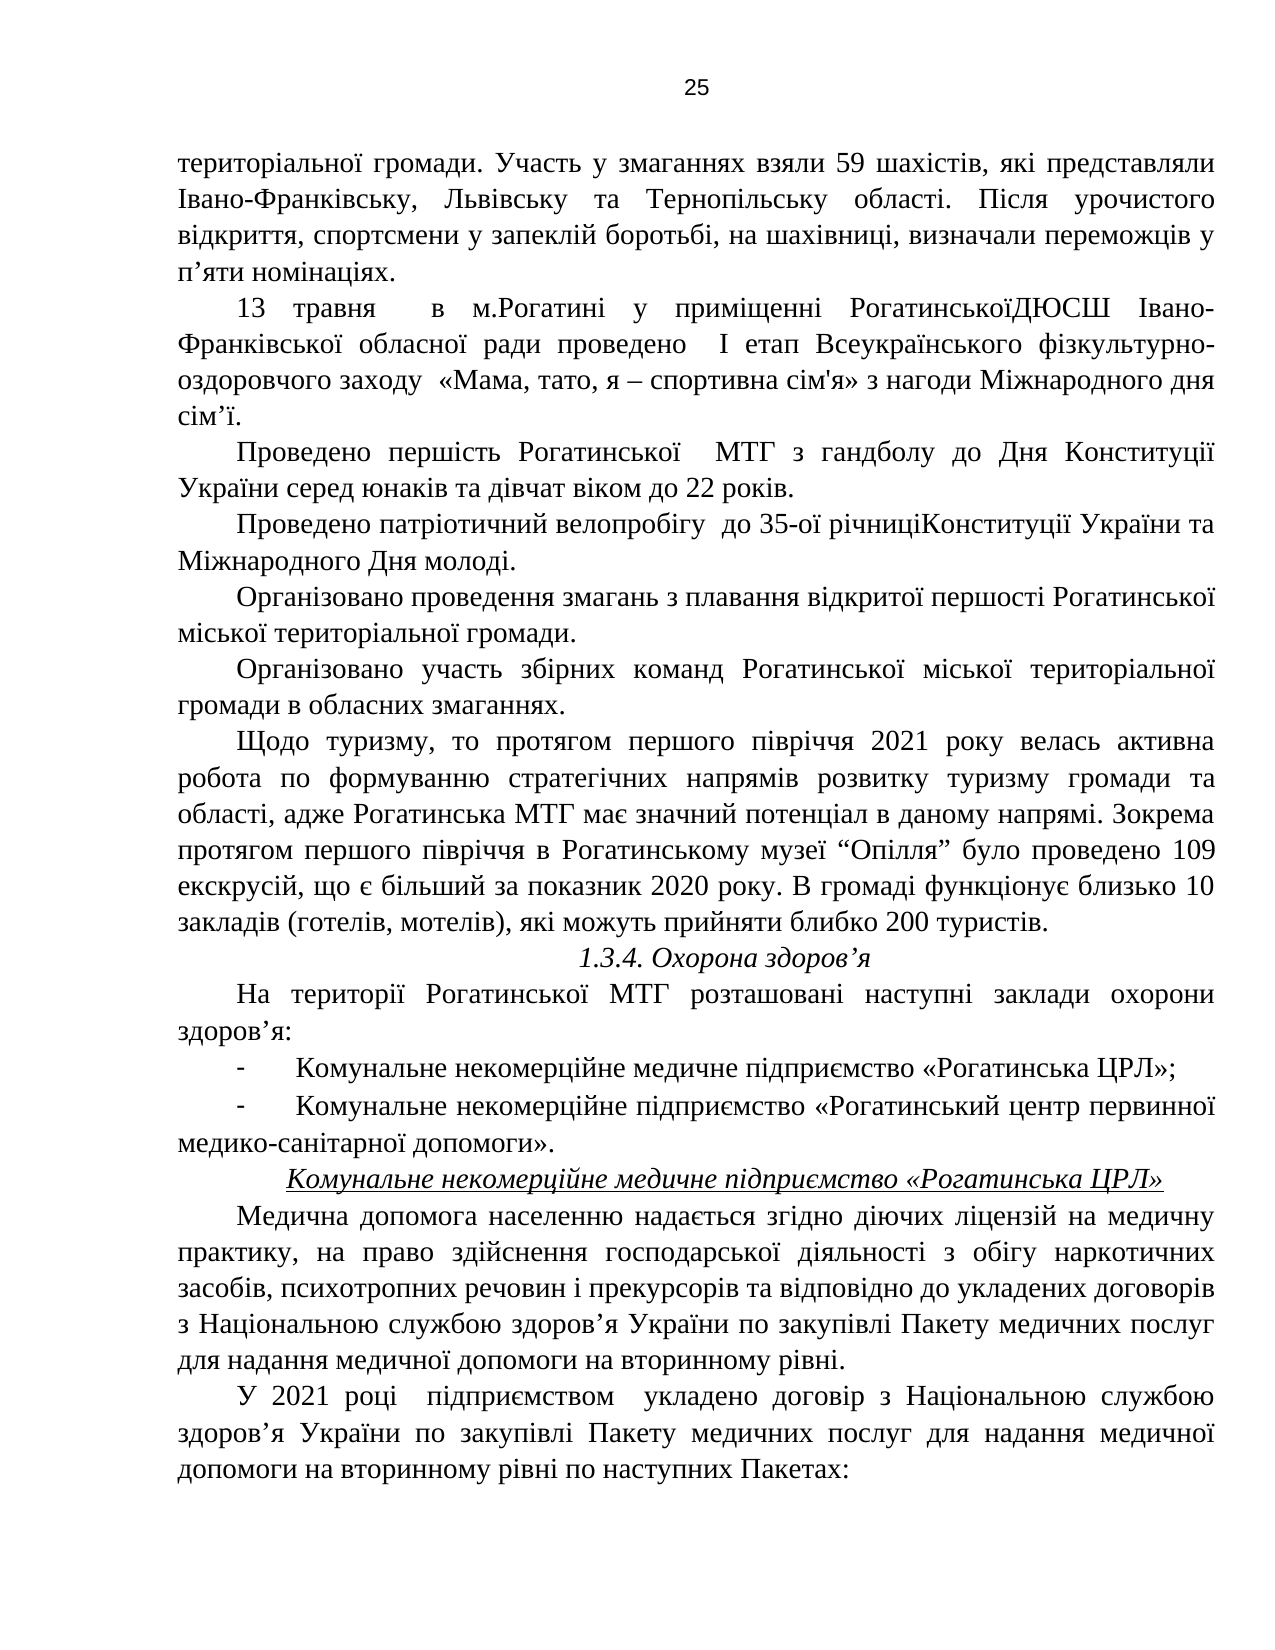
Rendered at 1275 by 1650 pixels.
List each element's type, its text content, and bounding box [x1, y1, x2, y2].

text 1.3.4. Охорона здоров’я [177, 940, 1216, 974]
text Комунальне некомерційне медичне підприємство «Рогатинська ЦРЛ» [177, 1162, 1216, 1195]
text Медична допомога населенню надається згідно діючих ліцензій на медичну практику, на право здійснення господарської діяльності з обігу наркотичних засобів, психотропних речовин і прекурсорів та відповідно до укладених договорів з Національною службою здоров’я України по закупівлі Пакету медичних послуг для надання медичної допомоги на вторинному рівні. [177, 1198, 1216, 1376]
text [177, 145, 1216, 287]
text У 2021 році підприємством укладено договір з Національною службою здоров’я України по закупівлі Пакету медичних послуг для надання медичної допомоги на вторинному рівні по наступних Пакетах: [177, 1378, 1216, 1484]
text Організовано проведення змагань з плавання відкритої першості Рогатинської міської територіальної громади. [177, 579, 1216, 649]
text На території Рогатинської МТГ розташовані наступні заклади охорони здоров’я: [177, 977, 1216, 1046]
text Проведено патріотичний велопробігу до 35-ої річниціКонституції України та Міжнародного Дня молоді. [177, 507, 1216, 576]
list Комунальне некомерційне медичне підприємство «Рогатинська ЦРЛ»; [177, 1049, 1216, 1084]
text 13 травня в м.Рогатині у приміщенні РогатинськоїДЮСШ Івано-Франківської обласної ради проведено І етап Всеукраїнського фізкультурно-оздоровчого заходу «Мама, тато, я – спортивна сім'я» з нагоди Міжнародного дня сім’ї. [177, 290, 1216, 432]
list Комунальне некомерційне підприємство «Рогатинський центр первинної медико-санітарної допомоги». [177, 1087, 1216, 1159]
text Проведено першість Рогатинської МТГ з гандболу до Дня Конституції України серед юнаків та дівчат віком до 22 років. [177, 434, 1216, 504]
text Щодо туризму, то протягом першого півріччя 2021 року велась активна робота по формуванню стратегічних напрямів розвитку туризму громади та області, адже Рогатинська МТГ має значний потенціал в даному напрямі. Зокрема протягом першого півріччя в Рогатинському музеї “Опілля” було проведено 109 екскрусій, що є більший за показник 2020 року. В громаді функціонує близько 10 закладів (готелів, мотелів), які можуть прийняти блибко 200 туристів. [177, 723, 1216, 938]
text Організовано участь збірних команд Рогатинської міської територіальної громади в обласних змаганнях. [177, 651, 1216, 721]
